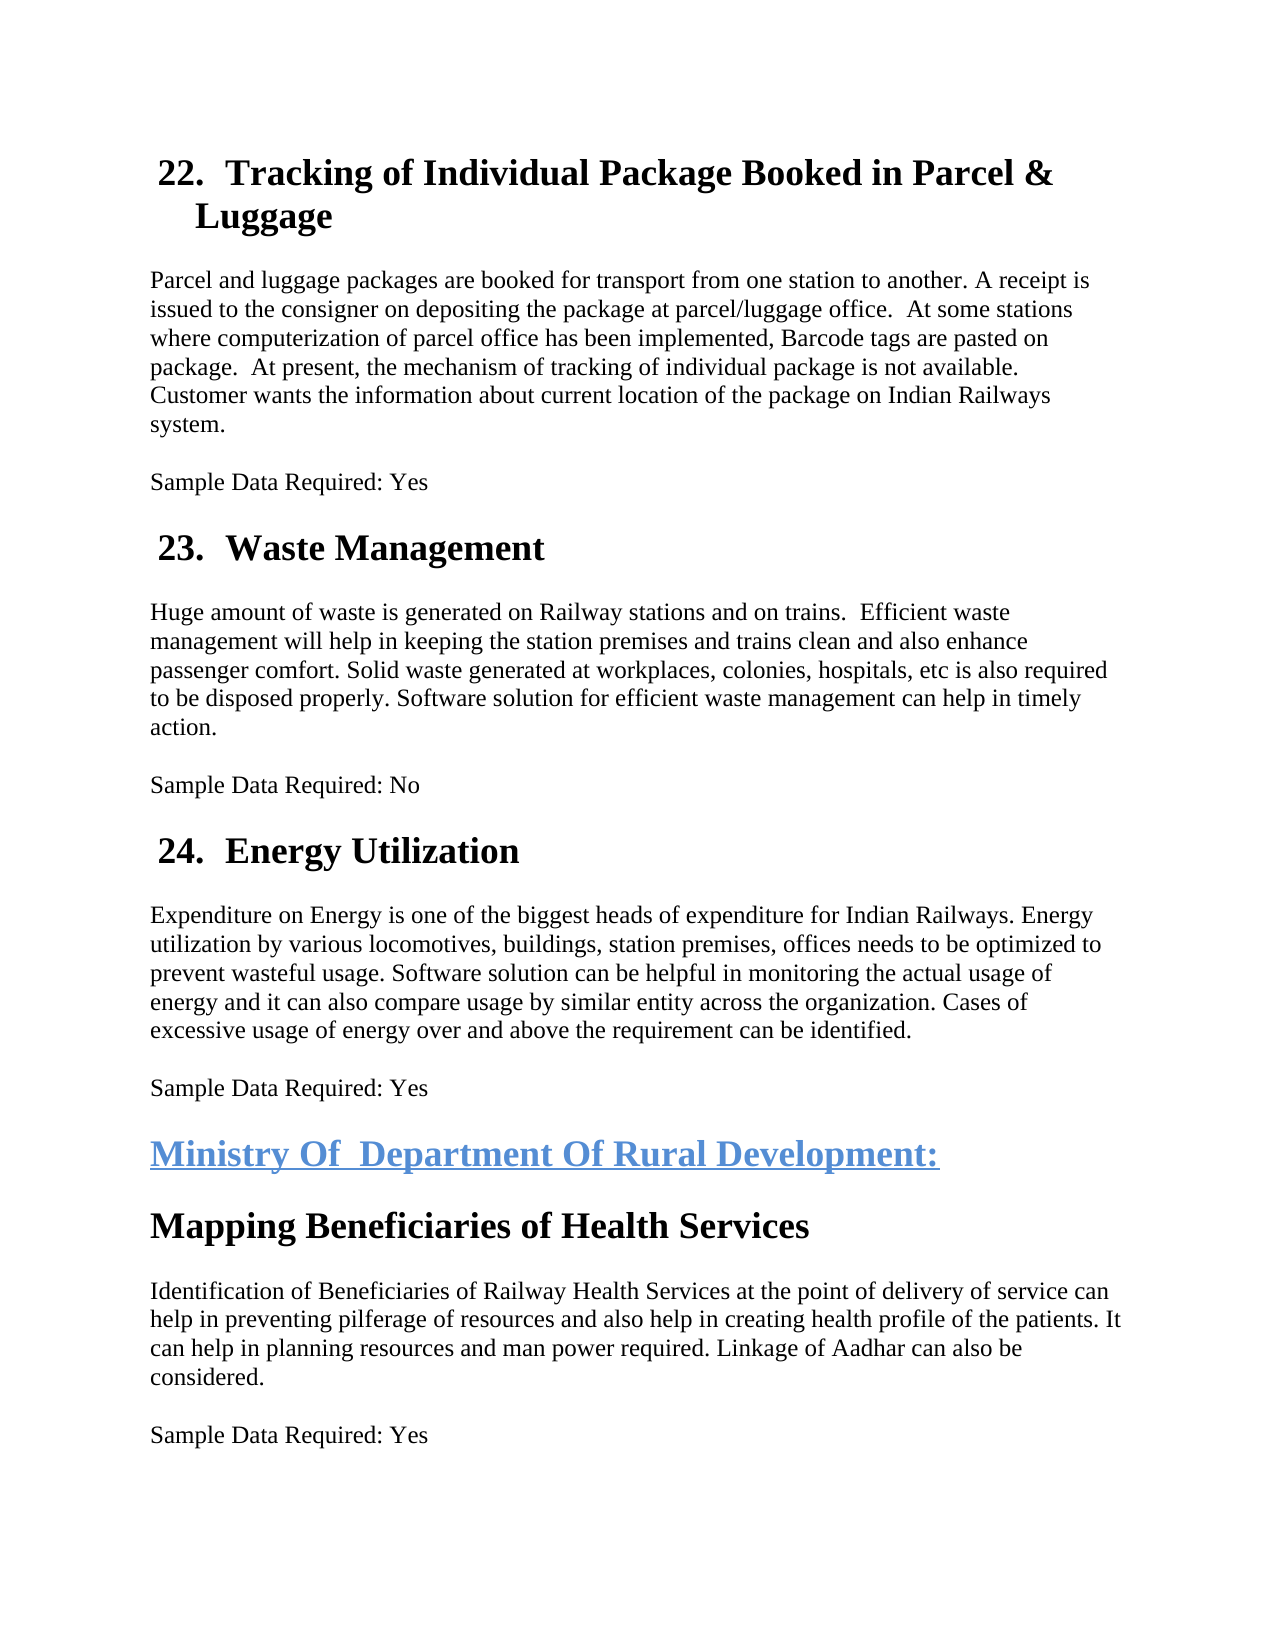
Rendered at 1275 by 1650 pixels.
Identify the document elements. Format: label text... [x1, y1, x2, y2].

text Sample Data Required: Yes [150, 1420, 1125, 1449]
text Sample Data Required: Yes [150, 1073, 1125, 1102]
subtitle Ministry Of Department Of Rural Development: [150, 1131, 1125, 1174]
subtitle Mapping Beneficiaries of Health Services [150, 1203, 1125, 1247]
list Tracking of Individual Package Booked in Parcel & Luggage [157, 150, 1125, 236]
list Energy Utilization [157, 828, 1125, 871]
subtitle Waste Management [157, 525, 1125, 568]
text Huge amount of waste is generated on Railway stations and on trains. Efficient waste management will help in keeping the station premises and trains clean and also enhance passenger comfort. Solid waste generated at workplaces, colonies, hospitals, etc is also required to be disposed properly. Software solution for efficient waste management can help in timely action. [150, 597, 1125, 741]
text Sample Data Required: No [150, 770, 1125, 799]
text Expenditure on Energy is one of the biggest heads of expenditure for Indian Railways. Energy utilization by various locomotives, buildings, station premises, offices needs to be optimized to prevent wasteful usage. Software solution can be helpful in monitoring the actual usage of energy and it can also compare usage by similar entity across the organization. Cases of excessive usage of energy over and above the requirement can be identified. [150, 900, 1125, 1044]
text Parcel and luggage packages are booked for transport from one station to another. A receipt is issued to the consigner on depositing the package at parcel/luggage office. At some stations where computerization of parcel office has been implemented, Barcode tags are pasted on package. At present, the mechanism of tracking of individual package is not available. Customer wants the information about current location of the package on Indian Railways system. [150, 265, 1125, 438]
text Identification of Beneficiaries of Railway Health Services at the point of delivery of service can help in preventing pilferage of resources and also help in creating health profile of the patients. It can help in planning resources and man power required. Linkage of Aadhar can also be considered. [150, 1276, 1125, 1391]
text Sample Data Required: Yes [150, 467, 1125, 496]
